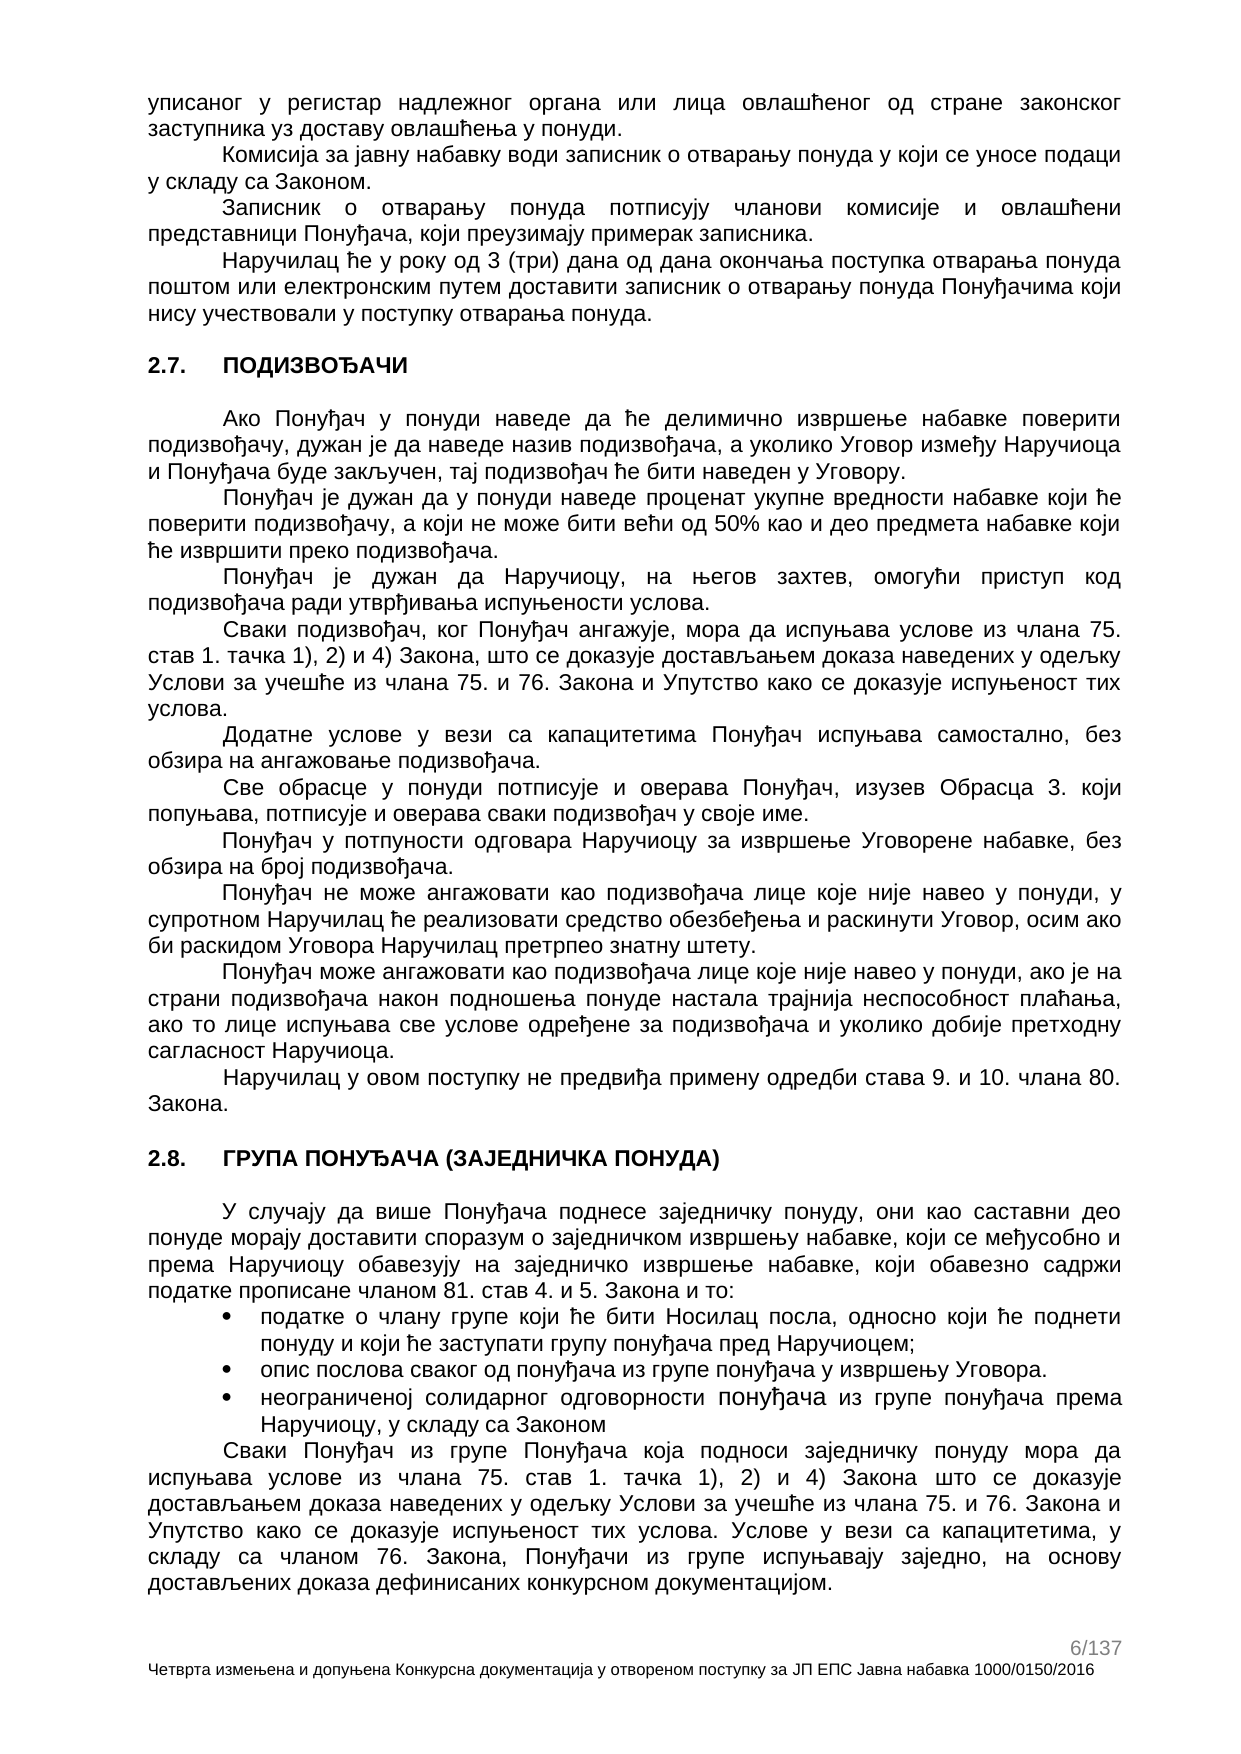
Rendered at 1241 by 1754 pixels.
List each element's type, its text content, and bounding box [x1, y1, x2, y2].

text Наручилац у овом поступку не предвиђа примену одредби става 9. и 10. члана 80. Закона. [148, 1064, 1122, 1116]
text Понуђач може ангажовати као подизвођача лице које није навео у понуди, ако је на страни подизвођача након подношења понуде настала трајнија неспособност плаћања, ако то лице испуњава све услове одређене за подизвођача и уколико добије претходну сагласност Наручиоца. [148, 958, 1122, 1064]
list опис послова сваког од понуђача из групе понуђача у извршењу Уговора. [223, 1356, 1122, 1382]
subtitle ГРУПА ПОНУЂАЧА (ЗАЈЕДНИЧКА ПОНУДА) [148, 1145, 1122, 1172]
text Понуђач у потпуности одговара Наручиоцу за извршење Уговорене набавке, без обзира на број подизвођача. [148, 827, 1122, 879]
text Понуђач је дужан да Наручиоцу, на његов захтев, омогући приступ код подизвођача ради утврђивања испуњености услова. [148, 563, 1122, 616]
text Записник о отварању понуда потписују чланови комисије и овлашћени представници Понуђача, који преузимају примерак записника. [148, 194, 1122, 247]
subtitle ПОДИЗВОЂАЧИ [148, 352, 1122, 378]
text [148, 89, 1122, 141]
text Понуђач не може ангажовати као подизвођача лице које није навео у понуди, у супротном Наручилац ће реализовати средство обезбеђења и раскинути Уговор, осим ако би раскидом Уговора Наручилац претрпео знатну штету. [148, 879, 1122, 958]
text У случају да више Понуђача поднесе заједничку понуду, они као саставни део понуде морају доставити споразум о заједничком извршењу набавке, који се међусобно и према Наручиоцу обавезују на заједничко извршење набавке, који обавезно садржи податке прописане чланом 81. став 4. и 5. Закона и то: [148, 1198, 1122, 1303]
text Комисија за јавну набавку води записник о отварању понуда у који се уносе подаци у складу са Законом. [148, 141, 1122, 194]
text Понуђач је дужан да у понуди наведе проценат укупне вредности набавке који ће поверити подизвођачу, а који не може бити већи од 50% као и део предмета набавке који ће извршити преко подизвођача. [148, 484, 1122, 563]
text Наручилац ће у року од 3 (три) дана од дана окончања поступка отварања понуда поштом или електронским путем доставити записник о отварању понуда Понуђачима који нису учествовали у поступку отварања понуда. [148, 247, 1122, 326]
text Све обрасце у понуди потписује и оверава Понуђач, изузев Обрасца 3. који попуњава, потписује и оверава сваки подизвођач у своје име. [148, 774, 1122, 827]
text Сваки Понуђач из групе Понуђача која подноси заједничку понуду мора да испуњава услове из члана 75. став 1. тачка 1), 2) и 4) Закона што се доказује достављањем доказа наведених у одељку Услови за учешће из члана 75. и 76. Закона и Упутство како се доказује испуњеност тих услова. Услове у вези са капацитетима, у складу са чланом 76. Закона, Понуђачи из групе испуњавају заједно, на основу достављених доказа дефинисаних конкурсном документацијом. [148, 1437, 1122, 1596]
text Ако Понуђач у понуди наведе да ће делимично извршење набавке поверити подизвођачу, дужан је да наведе назив подизвођача, а уколико Уговор између Наручиоца и Понуђача буде закључен, тај подизвођач ће бити наведен у Уговору. [148, 405, 1122, 484]
list Сваки подизвођач, ког Понуђач ангажује, мора да испуњава услове из члана 75. став 1. тачка 1), 2) и 4) Закона, што се доказује достављањем доказа наведених у одељку Услови за учешће из члана 75. и 76. Закона и Упутство како се доказује испуњеност тих услова. [148, 616, 1122, 721]
list податке о члану групе који ће бити Носилац посла, односно који ће поднети понуду и који ће заступати групу понуђача пред Наручиоцем; [223, 1303, 1122, 1356]
text Додатне услове у вези са капацитетима Понуђач испуњава самостално, без обзира на ангажовање подизвођача. [148, 721, 1122, 774]
list неограниченој солидарног одговорности понуђача из групе понуђача према Наручиоцу, у склaду са Законом [223, 1382, 1122, 1437]
